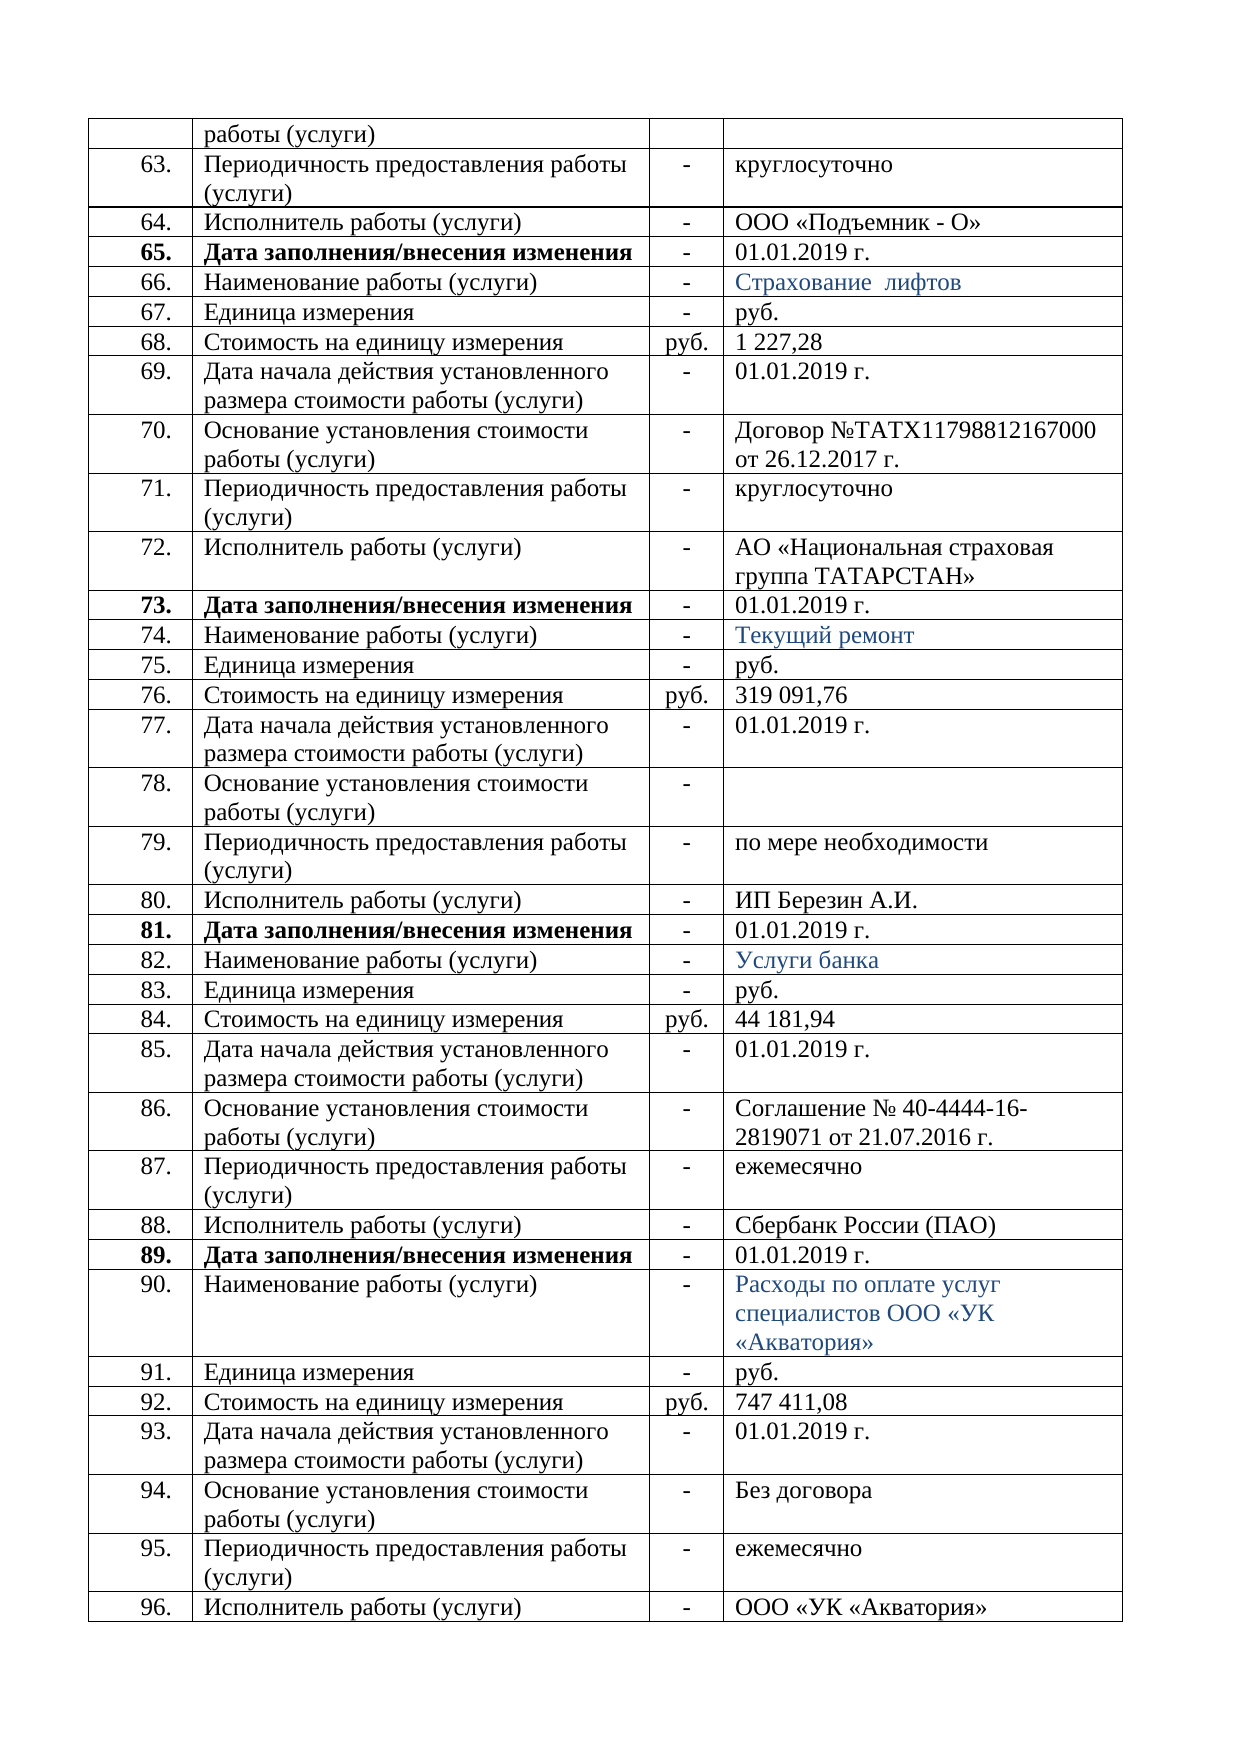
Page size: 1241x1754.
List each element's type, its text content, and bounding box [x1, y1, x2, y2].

table_cell 01.01.2019 г. [724, 1240, 1122, 1268]
table_cell - [650, 885, 723, 914]
table_cell [89, 532, 192, 589]
table_cell 01.01.2019 г. [724, 1034, 1122, 1092]
table_cell [89, 1210, 192, 1239]
table_cell руб. [724, 1357, 1122, 1386]
table_cell [724, 768, 1122, 826]
table_cell Единица измерения [193, 975, 649, 1003]
table_cell ежемесячно [724, 1151, 1122, 1209]
table_cell Основание установления стоимости работы (услуги) [193, 1475, 649, 1532]
table_cell - [650, 1270, 723, 1356]
table_cell руб. [724, 650, 1122, 679]
table_cell - [650, 208, 723, 236]
table_cell круглосуточно [724, 474, 1122, 531]
table_cell руб. [724, 297, 1122, 326]
table_cell - [650, 149, 723, 206]
table_cell - [650, 1534, 723, 1591]
table_cell [89, 149, 192, 206]
table_cell Стоимость на единицу измерения [193, 1005, 649, 1033]
table_cell Исполнитель работы (услуги) [193, 208, 649, 236]
table_cell - [650, 1416, 723, 1474]
table_cell - [650, 1240, 723, 1268]
table_cell Дата заполнения/внесения изменения [193, 915, 649, 944]
table_cell Периодичность предоставления работы (услуги) [193, 827, 649, 884]
table_cell [89, 650, 192, 679]
table_cell - [650, 1034, 723, 1092]
table_cell [89, 415, 192, 472]
table_cell руб. [650, 680, 723, 709]
table_cell Периодичность предоставления работы (услуги) [193, 149, 649, 206]
table_cell Исполнитель работы (услуги) [193, 532, 649, 589]
table_cell [89, 474, 192, 531]
table_cell [89, 1387, 192, 1415]
table_cell ООО «Подъемник - О» [724, 208, 1122, 236]
table_cell [89, 297, 192, 326]
table_cell [89, 1416, 192, 1474]
table_cell - [650, 1210, 723, 1239]
table_cell [89, 591, 192, 619]
table_cell Исполнитель работы (услуги) [193, 1210, 649, 1239]
table_cell [89, 1034, 192, 1092]
table_cell ИП Березин А.И. [724, 885, 1122, 914]
table_cell 44 181,94 [724, 1005, 1122, 1033]
table_cell - [650, 474, 723, 531]
table_cell Наименование работы (услуги) [193, 1270, 649, 1356]
table_cell 747 411,08 [724, 1387, 1122, 1415]
table_cell Текущий ремонт [724, 620, 1122, 649]
table_cell Периодичность предоставления работы (услуги) [193, 1534, 649, 1591]
table_cell [89, 680, 192, 709]
table_cell [89, 885, 192, 914]
table_cell 01.01.2019 г. [724, 1416, 1122, 1474]
table_cell руб. [724, 975, 1122, 1003]
table_cell [89, 356, 192, 414]
table_cell Дата начала действия установленного размера стоимости работы (услуги) [193, 1416, 649, 1474]
table_cell [89, 1151, 192, 1209]
table_cell [89, 945, 192, 974]
table_cell - [650, 356, 723, 414]
table_cell Страхование лифтов [724, 267, 1122, 296]
table_cell - [650, 827, 723, 884]
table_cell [724, 119, 1122, 148]
table_cell 319 091,76 [724, 680, 1122, 709]
table_cell - [650, 1093, 723, 1150]
table_cell Дата заполнения/внесения изменения [193, 591, 649, 619]
table_cell Наименование работы (услуги) [193, 267, 649, 296]
table_cell Наименование работы (услуги) [193, 945, 649, 974]
table_cell [89, 237, 192, 266]
table_cell - [650, 297, 723, 326]
table_cell руб. [650, 327, 723, 355]
table_cell по мере необходимости [724, 827, 1122, 884]
table_cell Единица измерения [193, 1357, 649, 1386]
table_cell - [650, 915, 723, 944]
table_cell - [650, 591, 723, 619]
table_cell Стоимость на единицу измерения [193, 680, 649, 709]
table_cell 1 227,28 [724, 327, 1122, 355]
table_cell руб. [650, 1387, 723, 1415]
table_cell - [650, 1592, 723, 1621]
table_cell Исполнитель работы (услуги) [193, 1592, 649, 1621]
table_cell руб. [650, 1005, 723, 1033]
table_cell - [650, 415, 723, 472]
table_cell - [650, 1357, 723, 1386]
table_cell [89, 208, 192, 236]
table_cell Наименование работы (услуги) [193, 620, 649, 649]
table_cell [193, 119, 649, 148]
table_cell [89, 327, 192, 355]
table_cell Сбербанк России (ПАО) [724, 1210, 1122, 1239]
table_cell Дата начала действия установленного размера стоимости работы (услуги) [193, 710, 649, 767]
table_cell Договор №TATX11798812167000 от 26.12.2017 г. [724, 415, 1122, 472]
table_cell Соглашение № 40-4444-16-2819071 от 21.07.2016 г. [724, 1093, 1122, 1150]
table_cell - [650, 267, 723, 296]
table_cell 01.01.2019 г. [724, 356, 1122, 414]
table_cell - [650, 1151, 723, 1209]
table_cell круглосуточно [724, 149, 1122, 206]
table_cell Основание установления стоимости работы (услуги) [193, 415, 649, 472]
table_cell [89, 710, 192, 767]
table_cell Периодичность предоставления работы (услуги) [193, 1151, 649, 1209]
table_cell - [650, 768, 723, 826]
table_cell [89, 119, 192, 148]
table_cell [89, 620, 192, 649]
table_cell Основание установления стоимости работы (услуги) [193, 768, 649, 826]
table_cell ООО «УК «Акватория» [724, 1592, 1122, 1621]
table_cell - [650, 945, 723, 974]
table_cell 01.01.2019 г. [724, 237, 1122, 266]
table_cell Основание установления стоимости работы (услуги) [193, 1093, 649, 1150]
table_cell [89, 1534, 192, 1591]
table_cell 01.01.2019 г. [724, 591, 1122, 619]
table_cell Стоимость на единицу измерения [193, 327, 649, 355]
table_cell Услуги банка [724, 945, 1122, 974]
table_cell - [650, 237, 723, 266]
table_cell [89, 1240, 192, 1268]
table_cell Дата начала действия установленного размера стоимости работы (услуги) [193, 356, 649, 414]
table_cell [89, 975, 192, 1003]
table_cell [89, 1270, 192, 1356]
table_cell Периодичность предоставления работы (услуги) [193, 474, 649, 531]
table_cell Расходы по оплате услуг специалистов ООО «УК «Акватория» [724, 1270, 1122, 1356]
table_cell Дата начала действия установленного размера стоимости работы (услуги) [193, 1034, 649, 1092]
table_cell Единица измерения [193, 650, 649, 679]
table_cell [89, 915, 192, 944]
table_cell - [650, 975, 723, 1003]
table_cell [89, 827, 192, 884]
table_cell Единица измерения [193, 297, 649, 326]
table_cell [89, 1093, 192, 1150]
table_cell - [650, 119, 723, 148]
table_cell - [650, 532, 723, 589]
table_cell [89, 768, 192, 826]
table_cell [89, 1005, 192, 1033]
table_cell - [650, 710, 723, 767]
table_cell Без договора [724, 1475, 1122, 1532]
table_cell ежемесячно [724, 1534, 1122, 1591]
table_cell [89, 267, 192, 296]
table_cell - [650, 1475, 723, 1532]
table_cell 01.01.2019 г. [724, 915, 1122, 944]
table_cell Дата заполнения/внесения изменения [193, 1240, 649, 1268]
table_cell [89, 1475, 192, 1532]
table_cell Дата заполнения/внесения изменения [193, 237, 649, 266]
table_cell 01.01.2019 г. [724, 710, 1122, 767]
table_cell - [650, 650, 723, 679]
table_cell Исполнитель работы (услуги) [193, 885, 649, 914]
table_cell [89, 1357, 192, 1386]
table_cell [89, 1592, 192, 1621]
table_cell АО «Национальная страховая группа ТАТАРСТАН» [724, 532, 1122, 589]
table_cell - [650, 620, 723, 649]
table_cell Стоимость на единицу измерения [193, 1387, 649, 1415]
